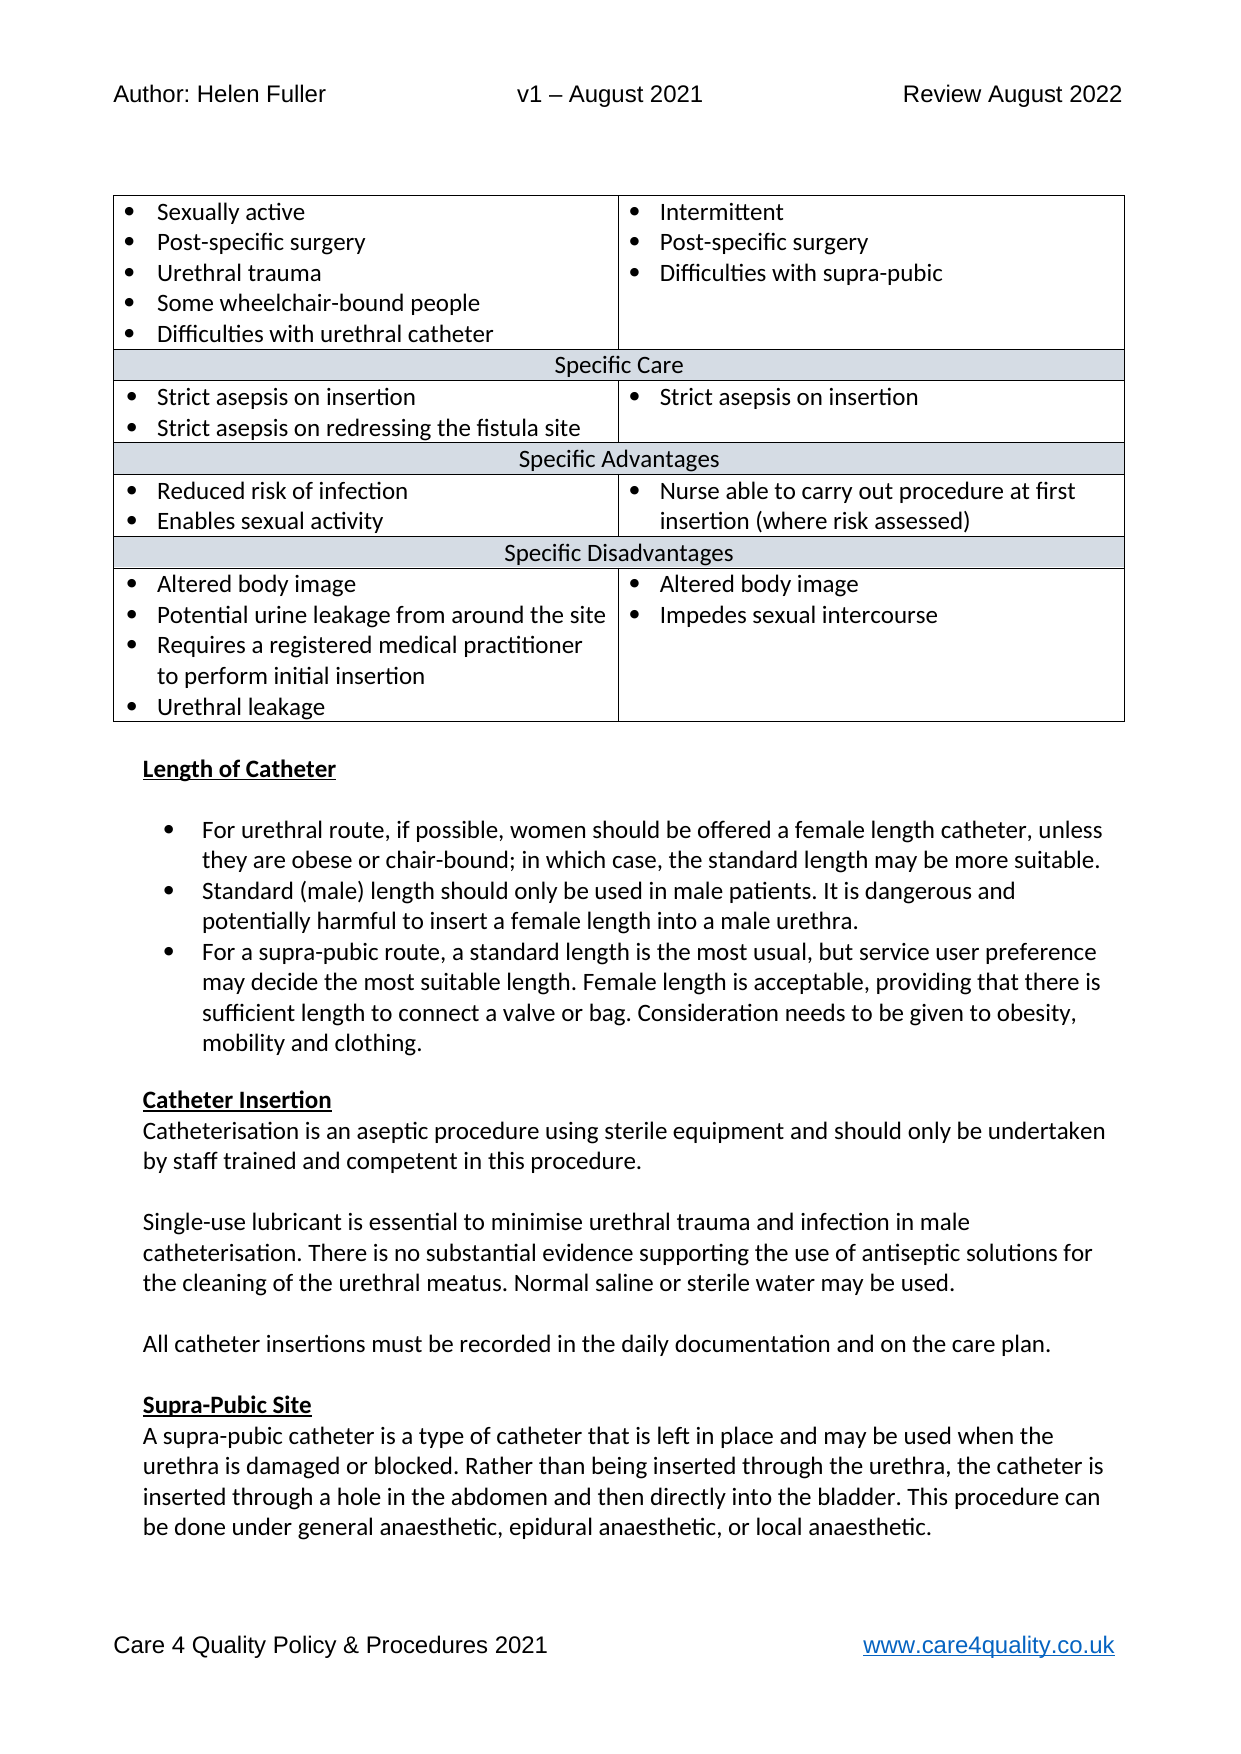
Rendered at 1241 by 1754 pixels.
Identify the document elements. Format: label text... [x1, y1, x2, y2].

text Catheter Insertion [143, 1084, 1125, 1115]
text Length of Catheter [143, 753, 1125, 783]
text A supra-pubic catheter is a type of catheter that is left in place and may be used when the urethra is damaged or blocked. Rather than being inserted through the urethra, the catheter is inserted through a hole in the abdomen and then directly into the bladder. This procedure can be done under general anaesthetic, epidural anaesthetic, or local anaesthetic. [143, 1420, 1125, 1542]
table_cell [619, 196, 1124, 349]
table_cell Nurse able to carry out procedure at first insertion (where risk assessed) [619, 475, 1124, 536]
table_cell Specific Care [114, 350, 1124, 380]
table_cell Specific Advantages [114, 443, 1124, 474]
text Catheterisation is an aseptic procedure using sterile equipment and should only be undertaken by staff trained and competent in this procedure. [143, 1115, 1125, 1176]
table_cell Reduced risk of infection Enables sexual activity [114, 475, 618, 536]
list For a supra-pubic route, a standard length is the most usual, but service user preference may decide the most suitable length. Female length is acceptable, providing that there is sufficient length to connect a valve or bag. Consideration needs to be given to obesity, mobility and clothing. [164, 936, 1125, 1084]
list For urethral route, if possible, women should be offered a female length catheter, unless they are obese or chair-bound; in which case, the standard length may be more suitable. [164, 814, 1125, 875]
table_cell Strict asepsis on insertion Strict asepsis on redressing the fistula site [114, 381, 618, 442]
table_cell Strict asepsis on insertion [619, 381, 1124, 442]
text Single-use lubricant is essential to minimise urethral trauma and infection in male catheterisation. There is no substantial evidence supporting the use of antiseptic solutions for the cleaning of the urethral meatus. Normal saline or sterile water may be used. [143, 1206, 1125, 1298]
text All catheter insertions must be recorded in the daily documentation and on the care plan. [143, 1328, 1125, 1359]
table_cell Altered body image Impedes sexual intercourse [619, 569, 1124, 721]
text Supra-Pubic Site [143, 1389, 1125, 1420]
table_cell Altered body image Potential urine leakage from around the site Requires a registered medical practitioner to perform initial insertion Urethral leakage [114, 569, 618, 721]
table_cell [114, 196, 618, 349]
list Standard (male) length should only be used in male patients. It is dangerous and potentially harmful to insert a female length into a male urethra. [164, 875, 1125, 936]
table_cell Specific Disadvantages [114, 537, 1124, 567]
